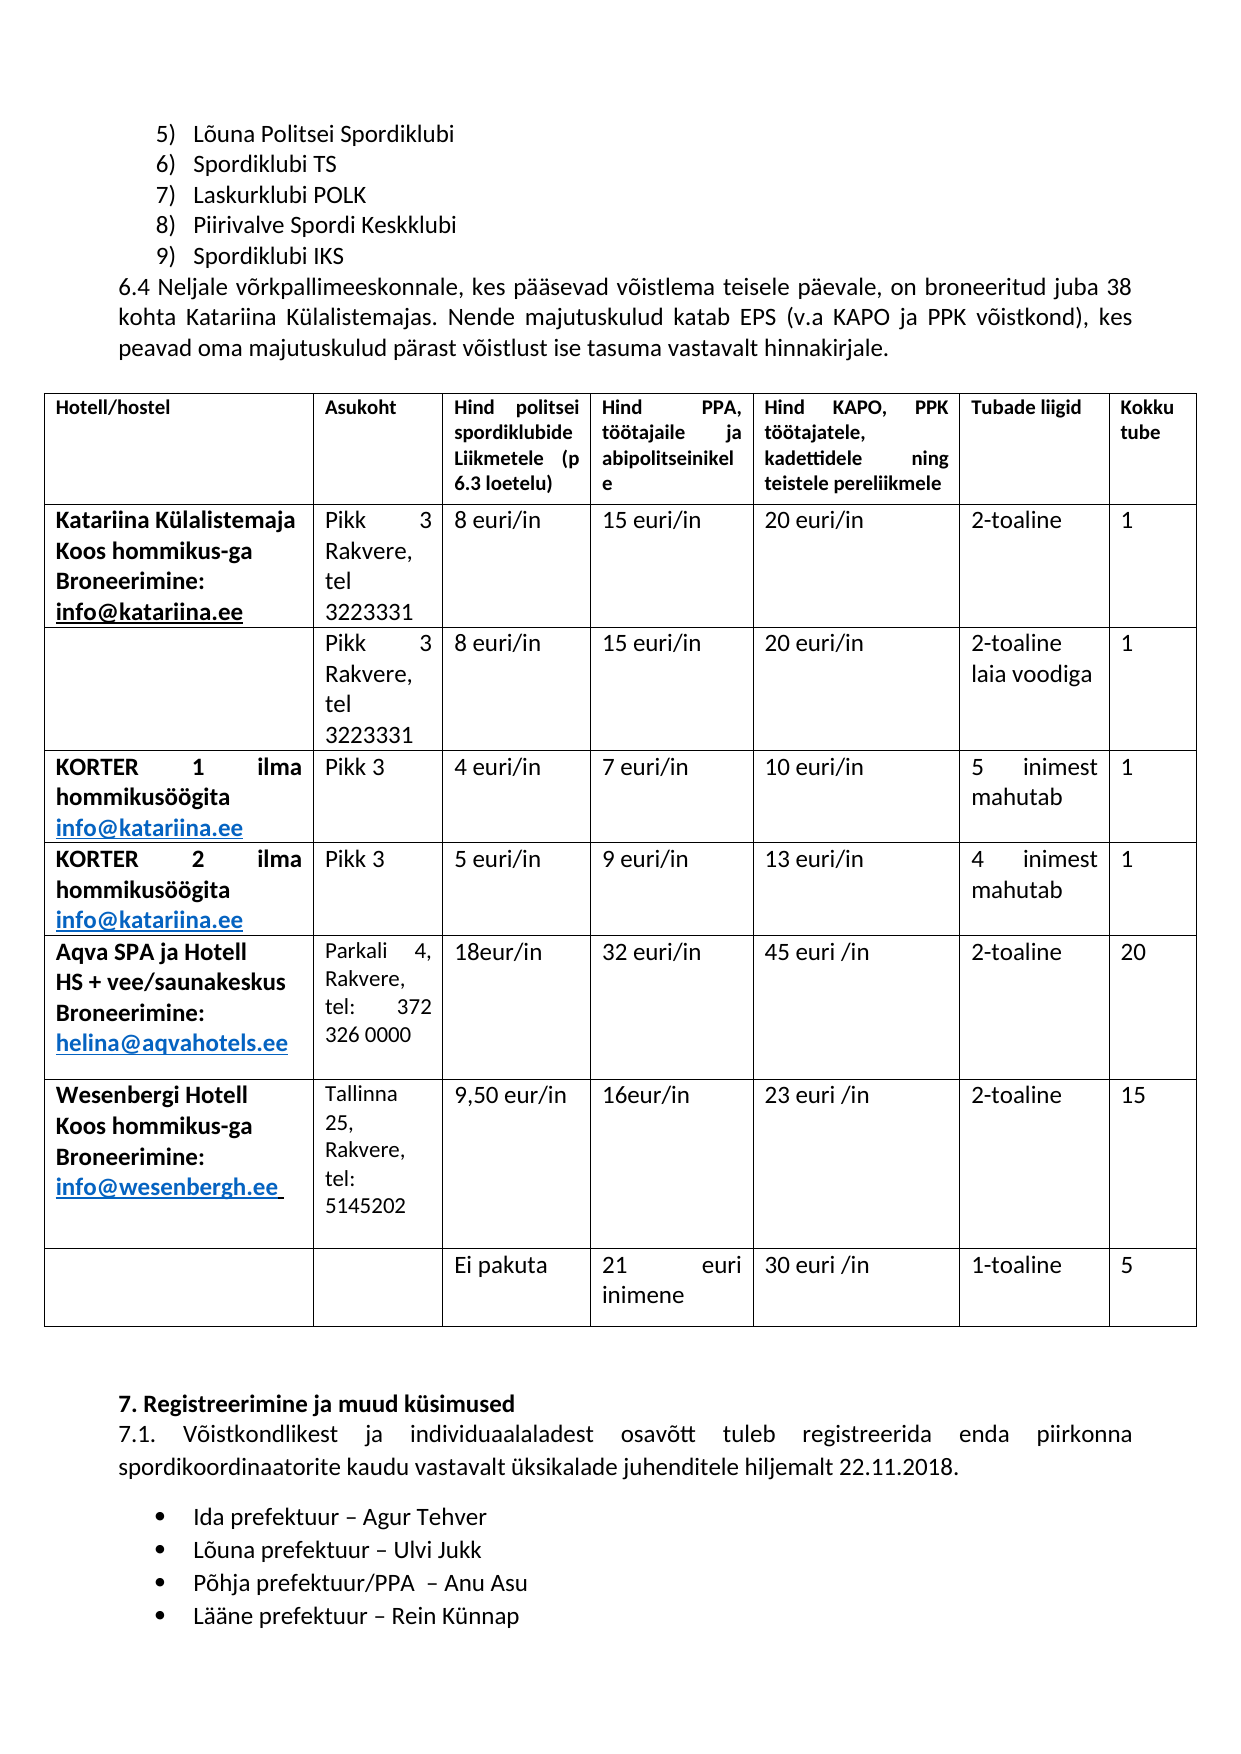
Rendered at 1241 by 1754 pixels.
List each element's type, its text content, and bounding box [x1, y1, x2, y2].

table_cell 2-toaline [960, 936, 1109, 1078]
table_cell 9,50 eur/in [443, 1080, 590, 1248]
table_cell 2-toaline [960, 505, 1109, 627]
table_cell 10 euri/in [754, 751, 959, 842]
text 7.1. Võistkondlikest ja individuaalaladest osavõtt tuleb registreerida enda piirkonna spordikoordinaatorite kaudu vastavalt üksikalade juhenditele hiljemalt 22.11.2018. [118, 1419, 1134, 1482]
list Põhja prefektuur/PPA – Anu Asu [156, 1567, 1134, 1597]
table_header Kokku tube [1110, 394, 1196, 503]
table_cell Pikk 3 Rakvere, tel 3223331 [314, 505, 442, 627]
table_header Hind PPA, töötajaile ja abipolitseinikele [591, 394, 753, 503]
table_header Asukoht [314, 394, 442, 503]
table_cell Pikk 3 [314, 843, 442, 935]
table_cell Pikk 3 Rakvere, tel 3223331 [314, 628, 442, 750]
table_header Tubade liigid [960, 394, 1109, 503]
table_header Hotell/hostel [45, 394, 313, 503]
table_cell Tallinna 25, Rakvere, tel: 5145202 [314, 1080, 442, 1248]
table_cell 7 euri/in [591, 751, 753, 842]
list Spordiklubi IKS [156, 240, 1134, 271]
table_cell Wesenbergi Hotell Koos hommikus-ga Broneerimine: info@wesenbergh.ee [45, 1080, 313, 1248]
table_cell KORTER 2 ilma hommikusöögita info@katariina.ee [45, 843, 313, 935]
table_cell 2-toaline [960, 1080, 1109, 1248]
table_cell KORTER 1 ilma hommikusöögita info@katariina.ee [45, 751, 313, 842]
table_header Hind KAPO, PPK töötajatele, kadettidele ning teistele pereliikmele [754, 394, 959, 503]
table_cell 1 [1110, 751, 1196, 842]
table_cell 1 [1110, 843, 1196, 935]
table_cell 20 euri/in [754, 505, 959, 627]
list Ida prefektuur – Agur Tehver [156, 1501, 1134, 1532]
table_cell Parkali 4, Rakvere, tel: 372 326 0000 [314, 936, 442, 1078]
table_cell 45 euri /in [754, 936, 959, 1078]
table_cell 32 euri/in [591, 936, 753, 1078]
text 6.4 Neljale võrkpallimeeskonnale, kes pääsevad võistlema teisele päevale, on broneeritud juba 38 kohta Katariina Külalistemajas. Nende majutuskulud katab EPS (v.a KAPO ja PPK võistkond), kes peavad oma majutuskulud pärast võistlust ise tasuma vastavalt hinnakirjale. [118, 271, 1134, 362]
table_cell 16eur/in [591, 1080, 753, 1248]
table_cell 9 euri/in [591, 843, 753, 935]
table_cell 4 euri/in [443, 751, 590, 842]
table_cell [314, 1249, 442, 1326]
table_header Hind politsei spordiklubide Liikmetele (p 6.3 loetelu) [443, 394, 590, 503]
list Lääne prefektuur – Rein Künnap [156, 1600, 1134, 1630]
table_cell 1 [1110, 628, 1196, 750]
list Lõuna Politsei Spordiklubi [156, 118, 1134, 149]
table_cell 1-toaline [960, 1249, 1109, 1326]
table_cell 23 euri /in [754, 1080, 959, 1248]
table_cell 18eur/in [443, 936, 590, 1078]
table_cell 2-toaline laia voodiga [960, 628, 1109, 750]
list Lõuna prefektuur – Ulvi Jukk [156, 1534, 1134, 1564]
table_cell 15 [1110, 1080, 1196, 1248]
table_cell 15 euri/in [591, 628, 753, 750]
list Laskurklubi POLK [156, 179, 1134, 210]
table_cell 1 [1110, 505, 1196, 627]
table_cell 5 [1110, 1249, 1196, 1326]
table_cell Aqva SPA ja Hotell HS + vee/saunakeskus Broneerimine: helina@aqvahotels.ee [45, 936, 313, 1078]
table_cell Pikk 3 [314, 751, 442, 842]
table_cell 20 euri/in [754, 628, 959, 750]
table_cell 13 euri/in [754, 843, 959, 935]
table_cell 8 euri/in [443, 505, 590, 627]
table_cell 8 euri/in [443, 628, 590, 750]
table_cell 30 euri /in [754, 1249, 959, 1326]
table_cell 20 [1110, 936, 1196, 1078]
table_cell 5 euri/in [443, 843, 590, 935]
table_cell Katariina Külalistemaja Koos hommikus-ga Broneerimine: info@katariina.ee [45, 505, 313, 627]
list Spordiklubi TS [156, 149, 1134, 179]
table_cell 5 inimest mahutab [960, 751, 1109, 842]
table_cell 15 euri/in [591, 505, 753, 627]
table_cell 4 inimest mahutab [960, 843, 1109, 935]
list Piirivalve Spordi Keskklubi [156, 210, 1134, 240]
text 7. Registreerimine ja muud küsimused [118, 1388, 1134, 1419]
table_cell 21 euri inimene [591, 1249, 753, 1326]
table_cell Ei pakuta [443, 1249, 590, 1326]
table_cell [45, 628, 313, 750]
table_cell [45, 1249, 313, 1326]
